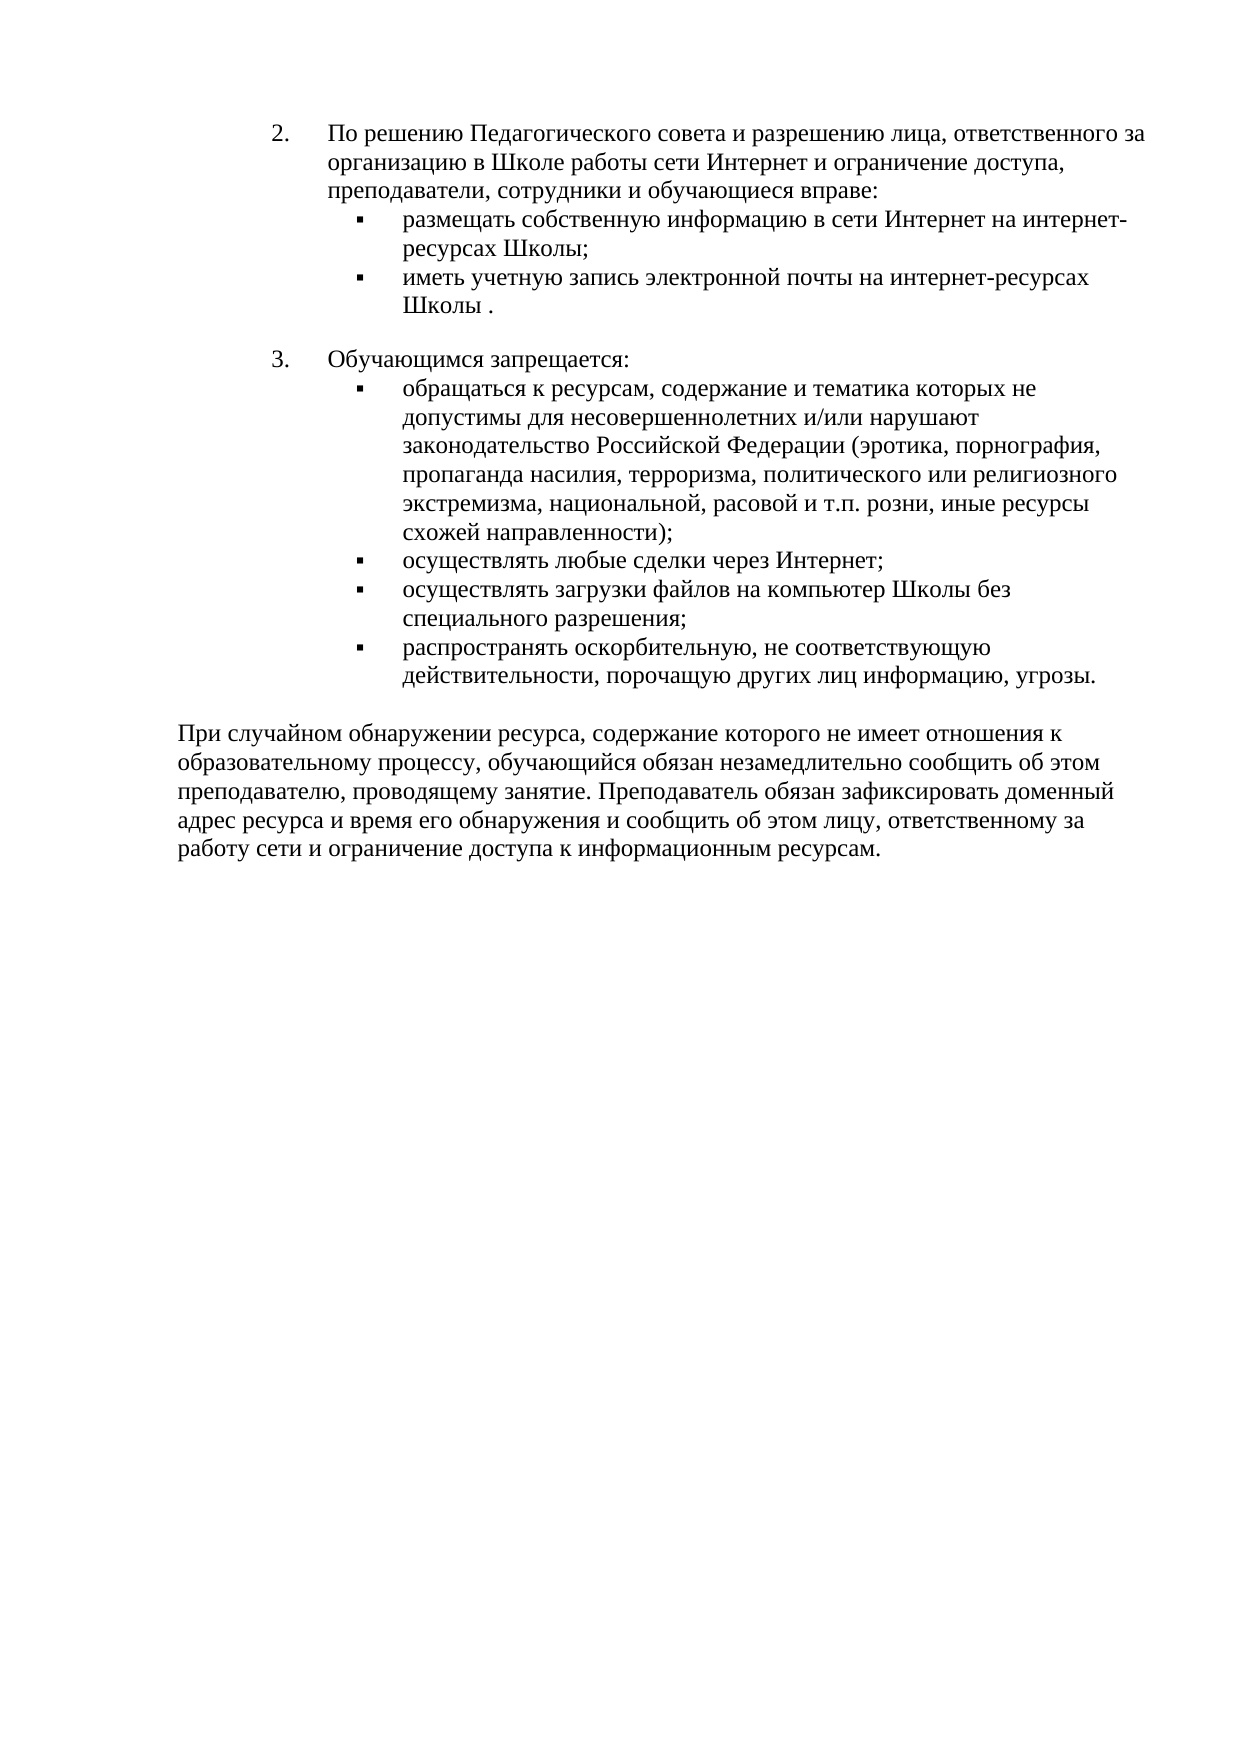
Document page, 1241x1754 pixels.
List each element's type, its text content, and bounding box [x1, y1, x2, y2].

list размещать собственную информацию в сети Интернет на интернет-ресурсах Школы; [365, 204, 1152, 262]
list осуществлять загрузки файлов на компьютер Школы без специального разрешения; [365, 574, 1152, 632]
list иметь учетную запись электронной почты на интернет-ресурсах Школы . [365, 262, 1152, 319]
list По решению Педагогического совета и разрешению лица, ответственного за организацию в Школе работы сети Интернет и ограничение доступа, преподаватели, сотрудники и обучающиеся вправе: [290, 118, 1152, 204]
list Обучающимся запрещается: [290, 344, 1152, 373]
list обращаться к ресурсам, содержание и тематика которых не допустимы для несовершеннолетних и/или нарушают законодательство Российской Федерации (эротика, порнография, пропаганда насилия, терроризма, политического или религиозного экстремизма, национальной, расовой и т.п. розни, иные ресурсы схожей направленности); [365, 373, 1152, 546]
text При случайном обнаружении ресурса, содержание которого не имеет отношения к образовательному процессу, обучающийся обязан незамедлительно сообщить об этом преподавателю, проводящему занятие. Преподаватель обязан зафиксировать доменный адрес ресурса и время его обнаружения и сообщить об этом лицу, ответственному за работу сети и ограничение доступа к информационным ресурсам. [177, 718, 1152, 862]
list распространять оскорбительную, не соответствующую действительности, порочащую других лиц информацию, угрозы. [365, 632, 1152, 689]
list осуществлять любые сделки через Интернет; [365, 546, 1152, 574]
